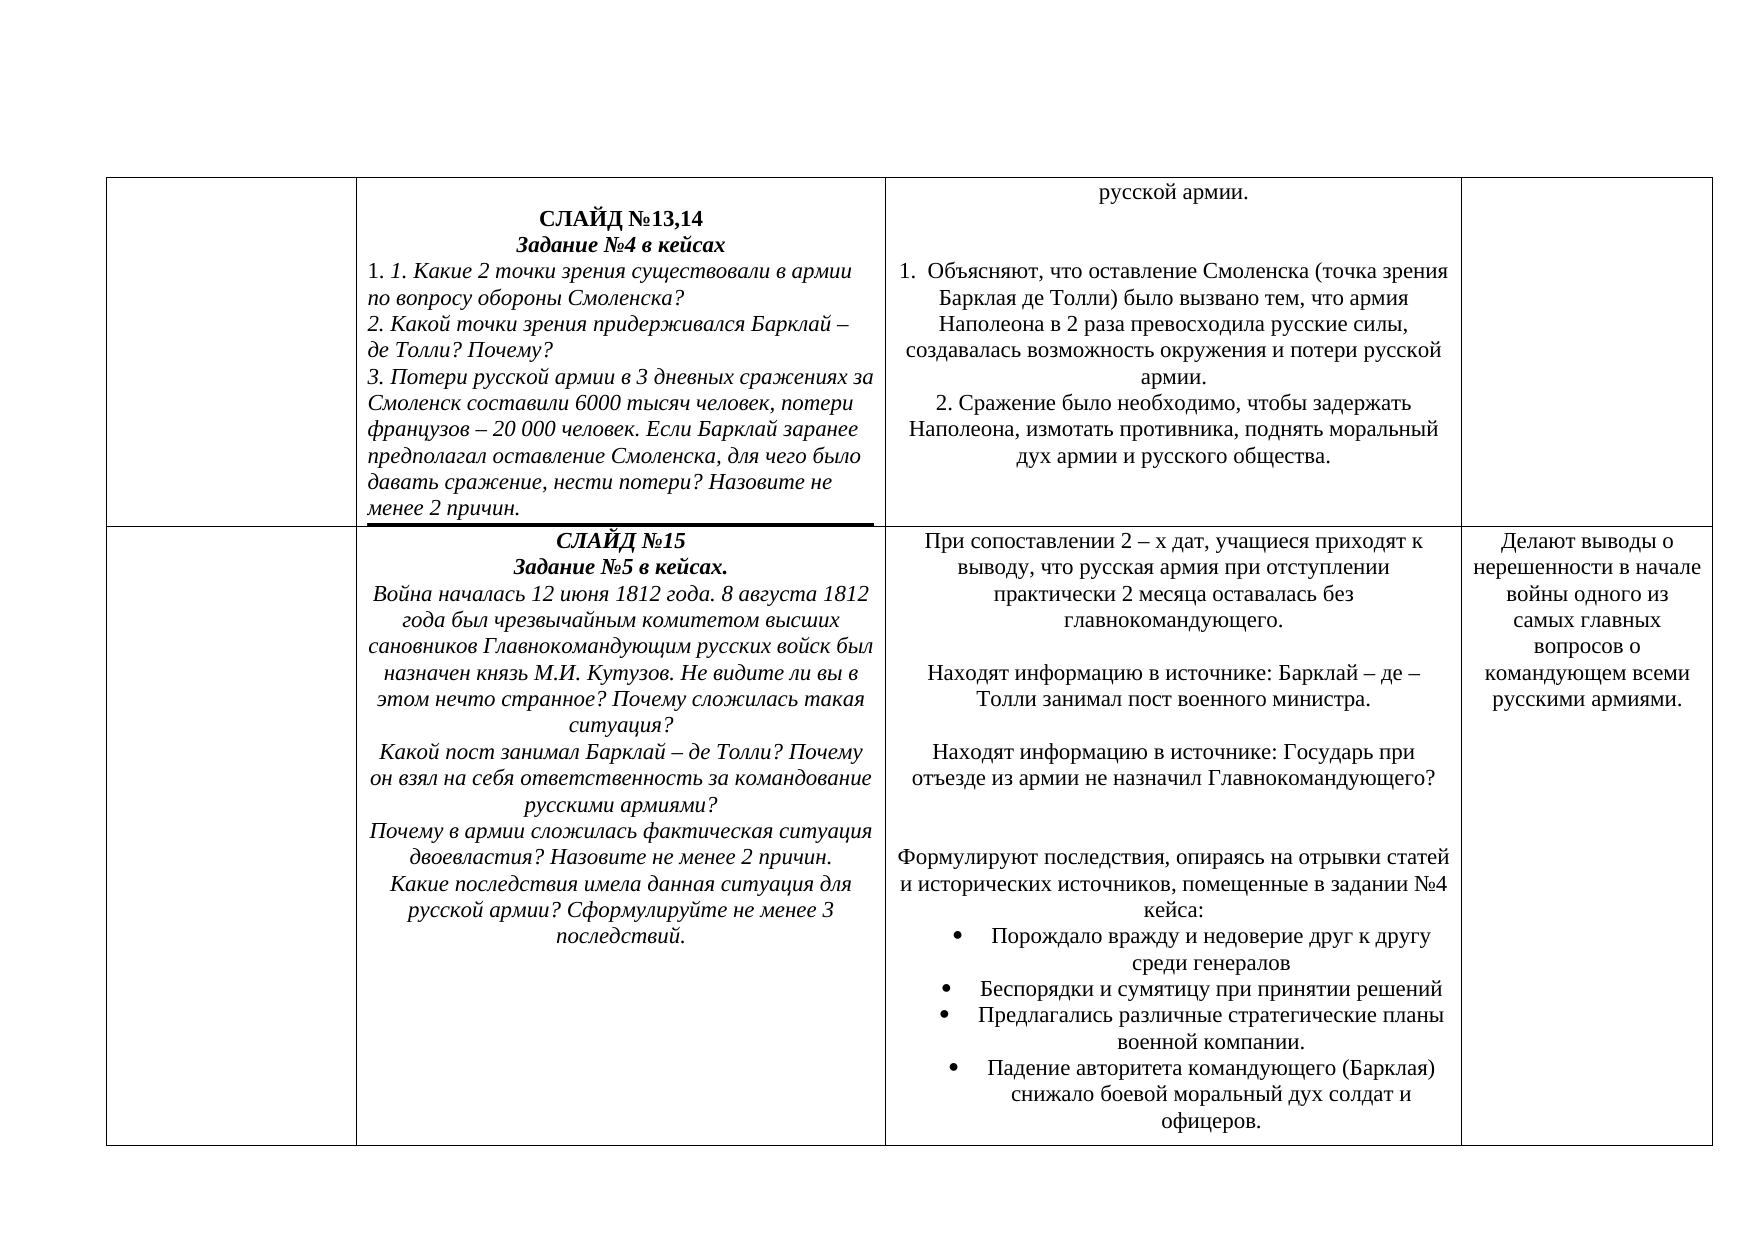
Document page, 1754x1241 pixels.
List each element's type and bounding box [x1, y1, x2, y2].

table_cell [886, 178, 1461, 526]
table_cell [107, 527, 356, 1144]
table_cell [886, 527, 1461, 1144]
table_cell [357, 527, 885, 1144]
table_cell [357, 178, 885, 526]
table_cell [1462, 527, 1712, 1144]
table_cell [1462, 178, 1712, 526]
